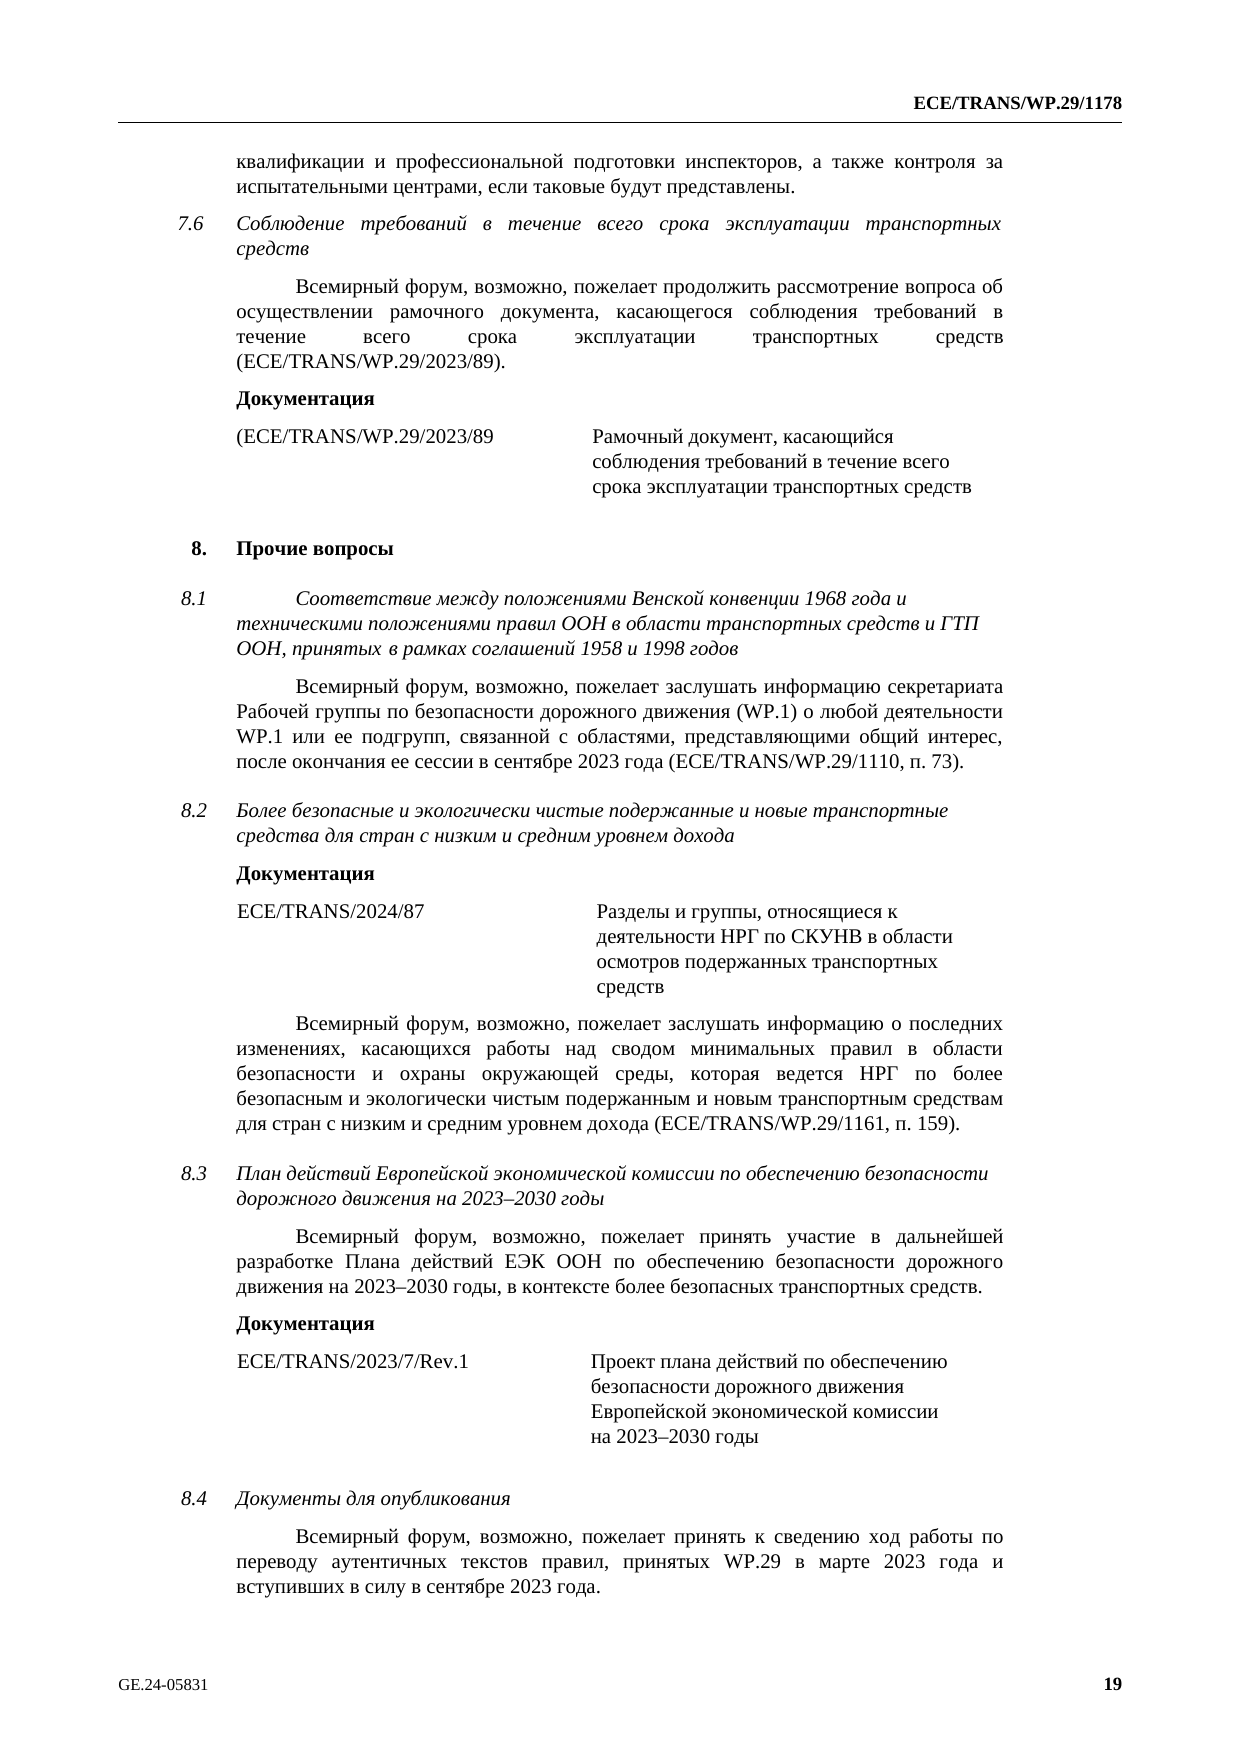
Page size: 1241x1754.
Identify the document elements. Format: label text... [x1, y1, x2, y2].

text Всемирный форум, возможно, пожелает принять к сведению ход работы по переводу аутентичных текстов правил, принятых WP.29 в марте 2023 года и вступивших в силу в сентябре 2023 года. [236, 1523, 1004, 1598]
table_header Разделы и группы, относящиеся к деятельности НРГ по СКУНВ в области осмотров подержанных транспортных средств [596, 898, 1004, 1010]
table_header ECE/TRANS/2023/7/Rev.1 [236, 1348, 591, 1460]
text 8.1 Соответствие между положениями Венской конвенции 1968 года и техническими положениями правил ООН в области транспортных средств и ГТП ООН, принятых в рамках соглашений 1958 и 1998 годов [118, 585, 1004, 660]
text 8.2 Более безопасные и экологически чистые подержанные и новые транспортные средства для стран с низким и средним уровнем дохода [118, 798, 1004, 848]
text Документация [236, 860, 1004, 885]
table_header Проект плана действий по обеспечению безопасности дорожного движения Европейской экономической комиссии на 2023–2030 годы [591, 1348, 1004, 1460]
text 8. Прочие вопросы [118, 535, 1004, 560]
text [236, 148, 1004, 198]
text Документация [236, 385, 1004, 410]
text Всемирный форум, возможно, пожелает продолжить рассмотрение вопроса об осуществлении рамочного документа, касающегося соблюдения требований в течение всего срока эксплуатации транспортных средств (ECE/TRANS/WP.29/2023/89). [236, 273, 1004, 373]
text Всемирный форум, возможно, пожелает заслушать информацию секретариата Рабочей группы по безопасности дорожного движения (WP.1) о любой деятельности WP.1 или ее подгрупп, связанной с областями, представляющими общий интерес, после окончания ее сессии в сентябре 2023 года (ECE/TRANS/WP.29/1110, п. 73). [236, 673, 1004, 773]
text 8.4 Документы для опубликования [118, 1485, 1004, 1510]
text Документация [236, 1310, 1004, 1335]
table_header (ECE/TRANS/WP.29/2023/89 [236, 423, 592, 510]
table_header Рамочный документ, касающийся соблюдения требований в течение всего срока эксплуатации транспортных средств [592, 423, 1004, 510]
text 7.6 Соблюдение требований в течение всего срока эксплуатации транспортных средств [177, 210, 1004, 260]
text Всемирный форум, возможно, пожелает принять участие в дальнейшей разработке Плана действий ЕЭК ООН по обеспечению безопасности дорожного движения на 2023–2030 годы, в контексте более безопасных транспортных средств. [236, 1223, 1004, 1298]
text 8.3 План действий Европейской экономической комиссии по обеспечению безопасности дорожного движения на 2023–2030 годы [118, 1160, 1004, 1210]
table_header ECE/TRANS/2024/87 [236, 898, 596, 1010]
